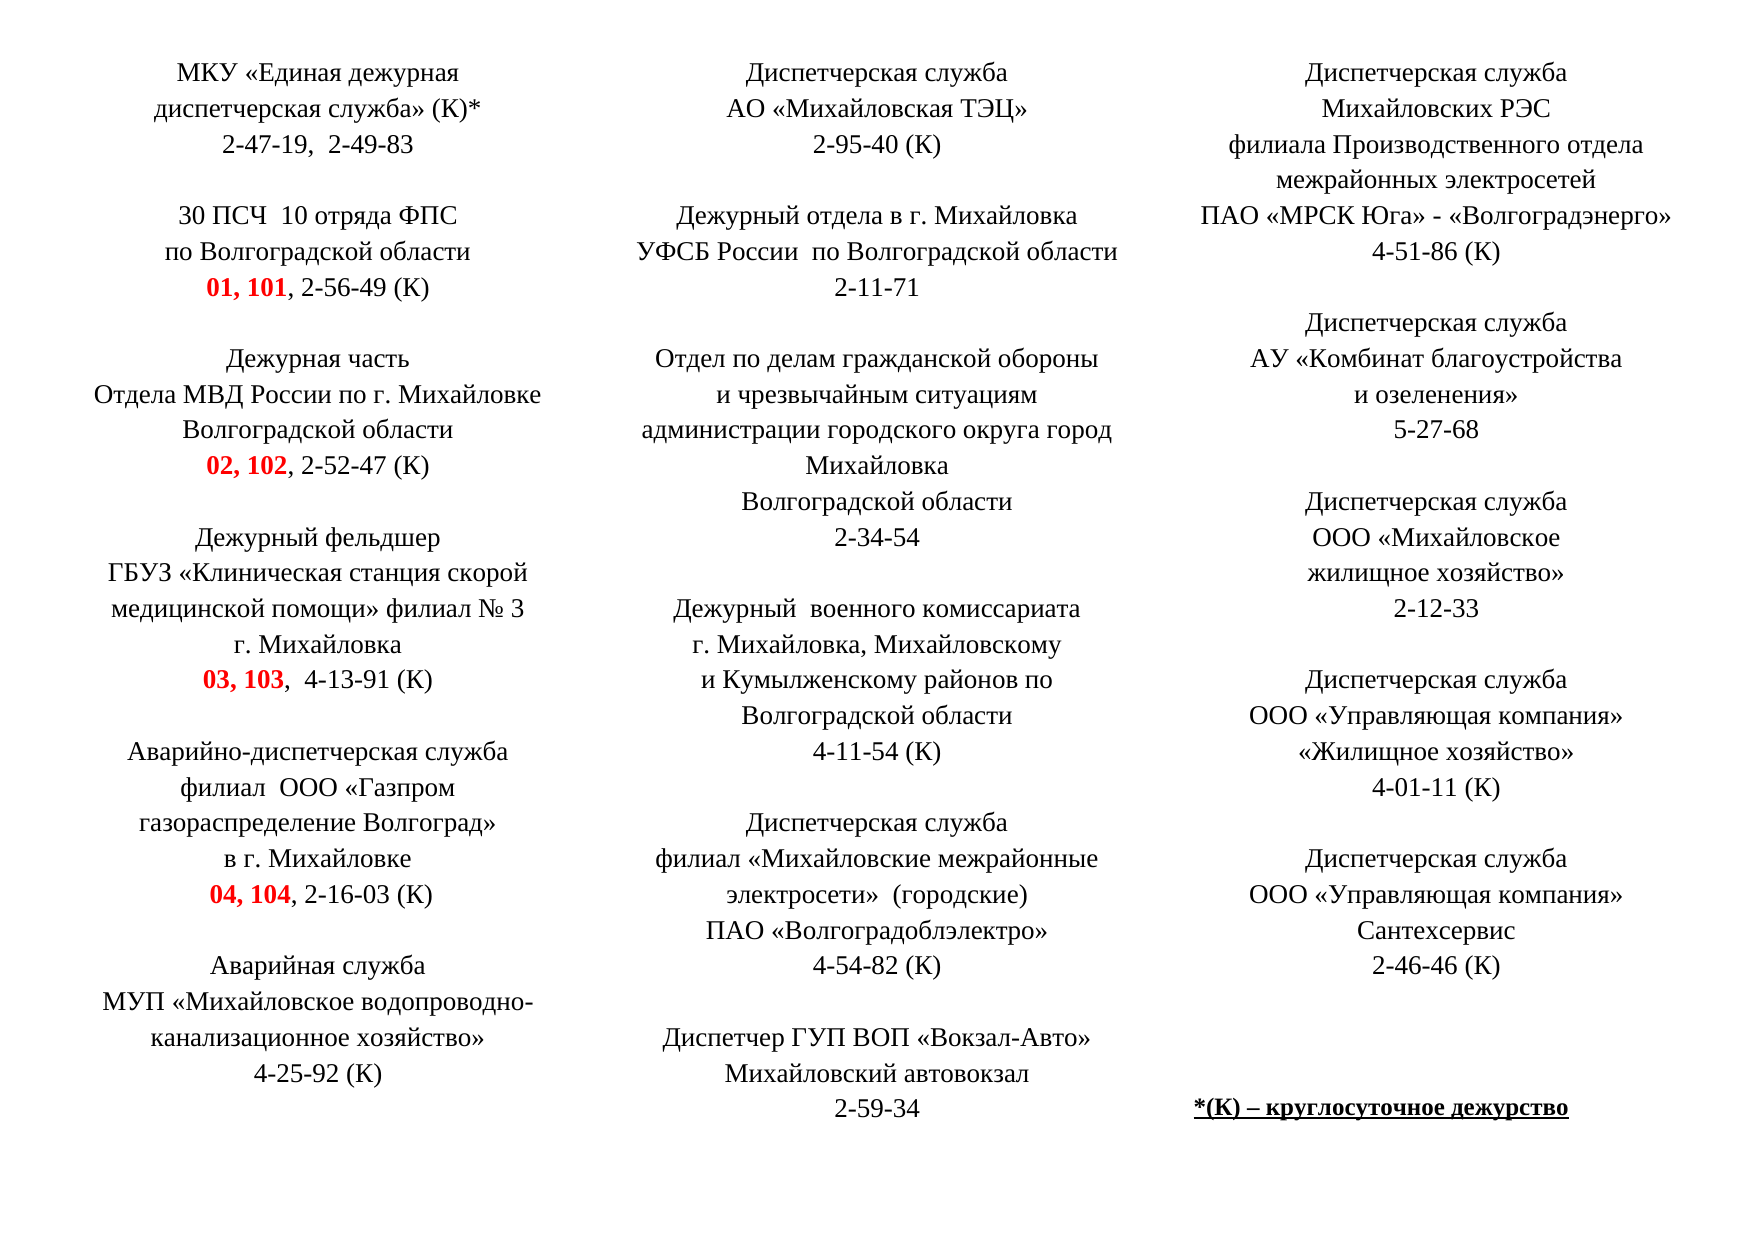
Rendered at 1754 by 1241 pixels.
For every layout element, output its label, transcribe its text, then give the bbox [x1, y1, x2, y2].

text и чрезвычайным ситуациям администрации городского округа город Михайловка [634, 378, 1119, 480]
text АУ «Комбинат благоустройства [1193, 342, 1679, 373]
text ПАО «Волгоградоблэлектро» [634, 914, 1119, 945]
text г. Михайловка [75, 628, 560, 659]
text Диспетчер ГУП ВОП «Вокзал-Авто» [634, 1021, 1119, 1052]
text Волгоградской области [634, 485, 1119, 516]
text и Кумылженскому районов по Волгоградской области [634, 664, 1119, 731]
text *(К) – круглосуточное дежурство [1193, 1092, 1679, 1121]
text 2-34-54 [634, 521, 1119, 552]
text филиал ООО «Газпром газораспределение Волгоград» [75, 771, 560, 838]
text Диспетчерская служба [634, 56, 1119, 87]
text в г. Михайловке [75, 842, 560, 873]
text 03, 103, 4-13-91 (К) [75, 664, 560, 695]
text Аварийная служба [75, 949, 560, 981]
text Дежурный военного комиссариата [634, 592, 1119, 623]
text филиала Производственного отдела межрайонных электросетей [1193, 128, 1679, 194]
text Дежурный фельдшер [75, 521, 560, 552]
text 04, 104, 2-16-03 (К) [75, 878, 560, 909]
text по Волгоградской области [75, 235, 560, 266]
text ООО «Управляющая компания» Сантехсервис [1193, 878, 1679, 945]
text Отдела МВД России по г. Михайловке [75, 378, 560, 409]
text 2-12-33 [1193, 592, 1679, 623]
text Дежурный отдела в г. Михайловка [634, 199, 1119, 230]
text МКУ «Единая дежурная [75, 56, 560, 87]
text 4-01-11 (К) [1193, 771, 1679, 802]
text Михайловских РЭС [1193, 92, 1679, 123]
text Диспетчерская служба [1193, 664, 1679, 695]
text 30 ПСЧ 10 отряда ФПС [75, 199, 560, 230]
text 4-25-92 (К) [75, 1057, 560, 1088]
text Дежурная часть [75, 342, 560, 373]
text жилищное хозяйство» [1193, 556, 1679, 588]
text 2-59-34 [634, 1092, 1119, 1123]
text УФСБ России по Волгоградской области [634, 235, 1119, 266]
text и озеленения» [1193, 378, 1679, 409]
text Отдел по делам гражданской обороны [634, 342, 1119, 373]
text Диспетчерская служба [1193, 56, 1679, 87]
text ПАО «МРСК Юга» - «Волгоградэнерго» [1193, 199, 1679, 230]
text Волгоградской области [75, 413, 560, 445]
text г. Михайловка, Михайловскому [634, 628, 1119, 659]
text Михайловский автовокзал [634, 1057, 1119, 1088]
text 2-47-19, 2-49-83 [75, 128, 560, 159]
text МУП «Михайловское водопроводно-канализационное хозяйство» [75, 985, 560, 1052]
text «Жилищное хозяйство» [1193, 735, 1679, 766]
text 2-46-46 (К) [1193, 949, 1679, 981]
text филиал «Михайловские межрайонные электросети» (городские) [634, 842, 1119, 909]
text 2-11-71 [634, 271, 1119, 302]
text ГБУЗ «Клиническая станция скорой медицинской помощи» филиал № 3 [75, 556, 560, 623]
text 4-51-86 (К) [1193, 235, 1679, 266]
text 5-27-68 [1193, 413, 1679, 445]
text диспетчерская служба» (К)* [75, 92, 560, 123]
text Диспетчерская служба [634, 807, 1119, 838]
text 01, 101, 2-56-49 (К) [75, 271, 560, 302]
text 4-11-54 (К) [634, 735, 1119, 766]
text ООО «Управляющая компания» [1193, 699, 1679, 731]
text Аварийно-диспетчерская служба [75, 735, 560, 766]
text Диспетчерская служба [1193, 306, 1679, 337]
text 02, 102, 2-52-47 (К) [75, 449, 560, 480]
text 2-95-40 (К) [634, 128, 1119, 159]
text Диспетчерская служба [1193, 485, 1679, 516]
text АО «Михайловская ТЭЦ» [634, 92, 1119, 123]
text ООО «Михайловское [1193, 521, 1679, 552]
text 4-54-82 (К) [634, 949, 1119, 981]
text Диспетчерская служба [1193, 842, 1679, 873]
